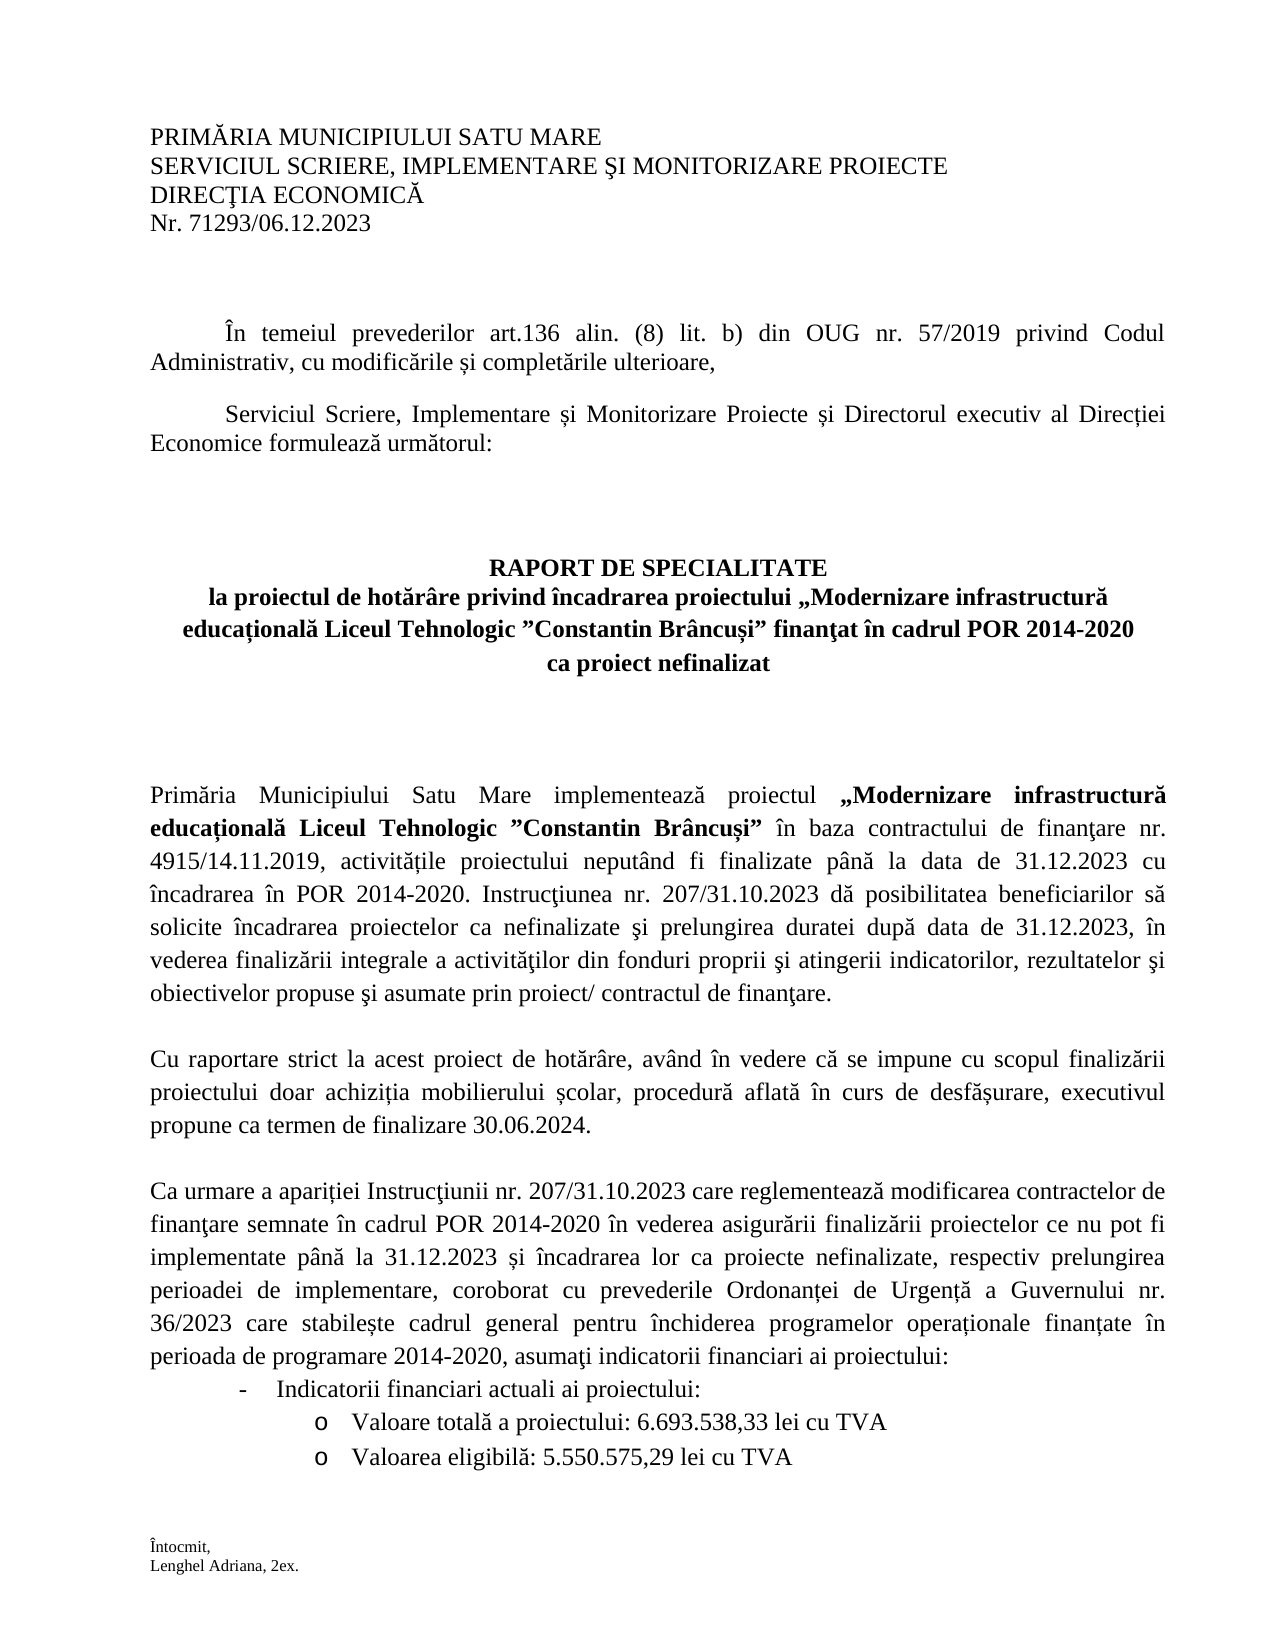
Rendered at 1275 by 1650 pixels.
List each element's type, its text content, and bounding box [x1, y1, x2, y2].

text Nr. 71293/06.12.2023 [150, 208, 1167, 237]
text Serviciul Scriere, Implementare și Monitorizare Proiecte și Directorul executiv al Direcției Economice formulează următorul: [150, 399, 1167, 457]
text Primăria Municipiului Satu Mare implementează proiectul „Modernizare infrastructură educațională Liceul Tehnologic ”Constantin Brâncuși” în baza contractului de finanţare nr. 4915/14.11.2019, activitățile proiectului neputând fi finalizate până la data de 31.12.2023 cu încadrarea în POR 2014-2020. Instrucţiunea nr. 207/31.10.2023 dă posibilitatea beneficiarilor să solicite încadrarea proiectelor ca nefinalizate şi prelungirea duratei după data de 31.12.2023, în vederea finalizării integrale a activităţilor din fonduri proprii şi atingerii indicatorilor, rezultatelor şi obiectivelor propuse şi asumate prin proiect/ contractul de finanţare. [150, 780, 1167, 1007]
text la proiectul de hotărâre privind încadrarea proiectului „Modernizare infrastructură educațională Liceul Tehnologic ”Constantin Brâncuși” finanţat în cadrul POR 2014-2020 [150, 582, 1167, 643]
text Cu raportare strict la acest proiect de hotărâre, având în vedere că se impune cu scopul finalizării proiectului doar achiziția mobilierului școlar, procedură aflată în curs de desfășurare, executivul propune ca termen de finalizare 30.06.2024. [150, 1044, 1167, 1139]
text Ca urmare a apariției Instrucţiunii nr. 207/31.10.2023 care reglementează modificarea contractelor de finanţare semnate în cadrul POR 2014-2020 în vederea asigurării finalizării proiectelor ce nu pot fi implementate până la 31.12.2023 și încadrarea lor ca proiecte nefinalizate, respectiv prelungirea perioadei de implementare, coroborat cu prevederile Ordonanței de Urgență a Guvernului nr. 36/2023 care stabilește cadrul general pentru închiderea programelor operaționale finanțate în perioada de programare 2014-2020, asumaţi indicatorii financiari ai proiectului: [150, 1176, 1167, 1370]
list Indicatorii financiari actuali ai proiectului: [239, 1374, 1167, 1403]
text RAPORT DE SPECIALITATE [150, 553, 1167, 582]
text În temeiul prevederilor art.136 alin. (8) lit. b) din OUG nr. 57/2019 privind Codul Administrativ, cu modificările și completările ulterioare, [150, 318, 1167, 376]
text PRIMĂRIA MUNICIPIULUI SATU MARE [150, 122, 1167, 151]
text DIRECŢIA ECONOMICĂ [150, 180, 1167, 208]
list Valoarea eligibilă: 5.550.575,29 lei cu TVA [314, 1442, 1167, 1473]
text ca proiect nefinalizat [150, 648, 1167, 676]
text SERVICIUL SCRIERE, IMPLEMENTARE ŞI MONITORIZARE PROIECTE [150, 151, 1167, 180]
list Valoare totală a proiectului: 6.693.538,33 lei cu TVA [314, 1407, 1167, 1438]
